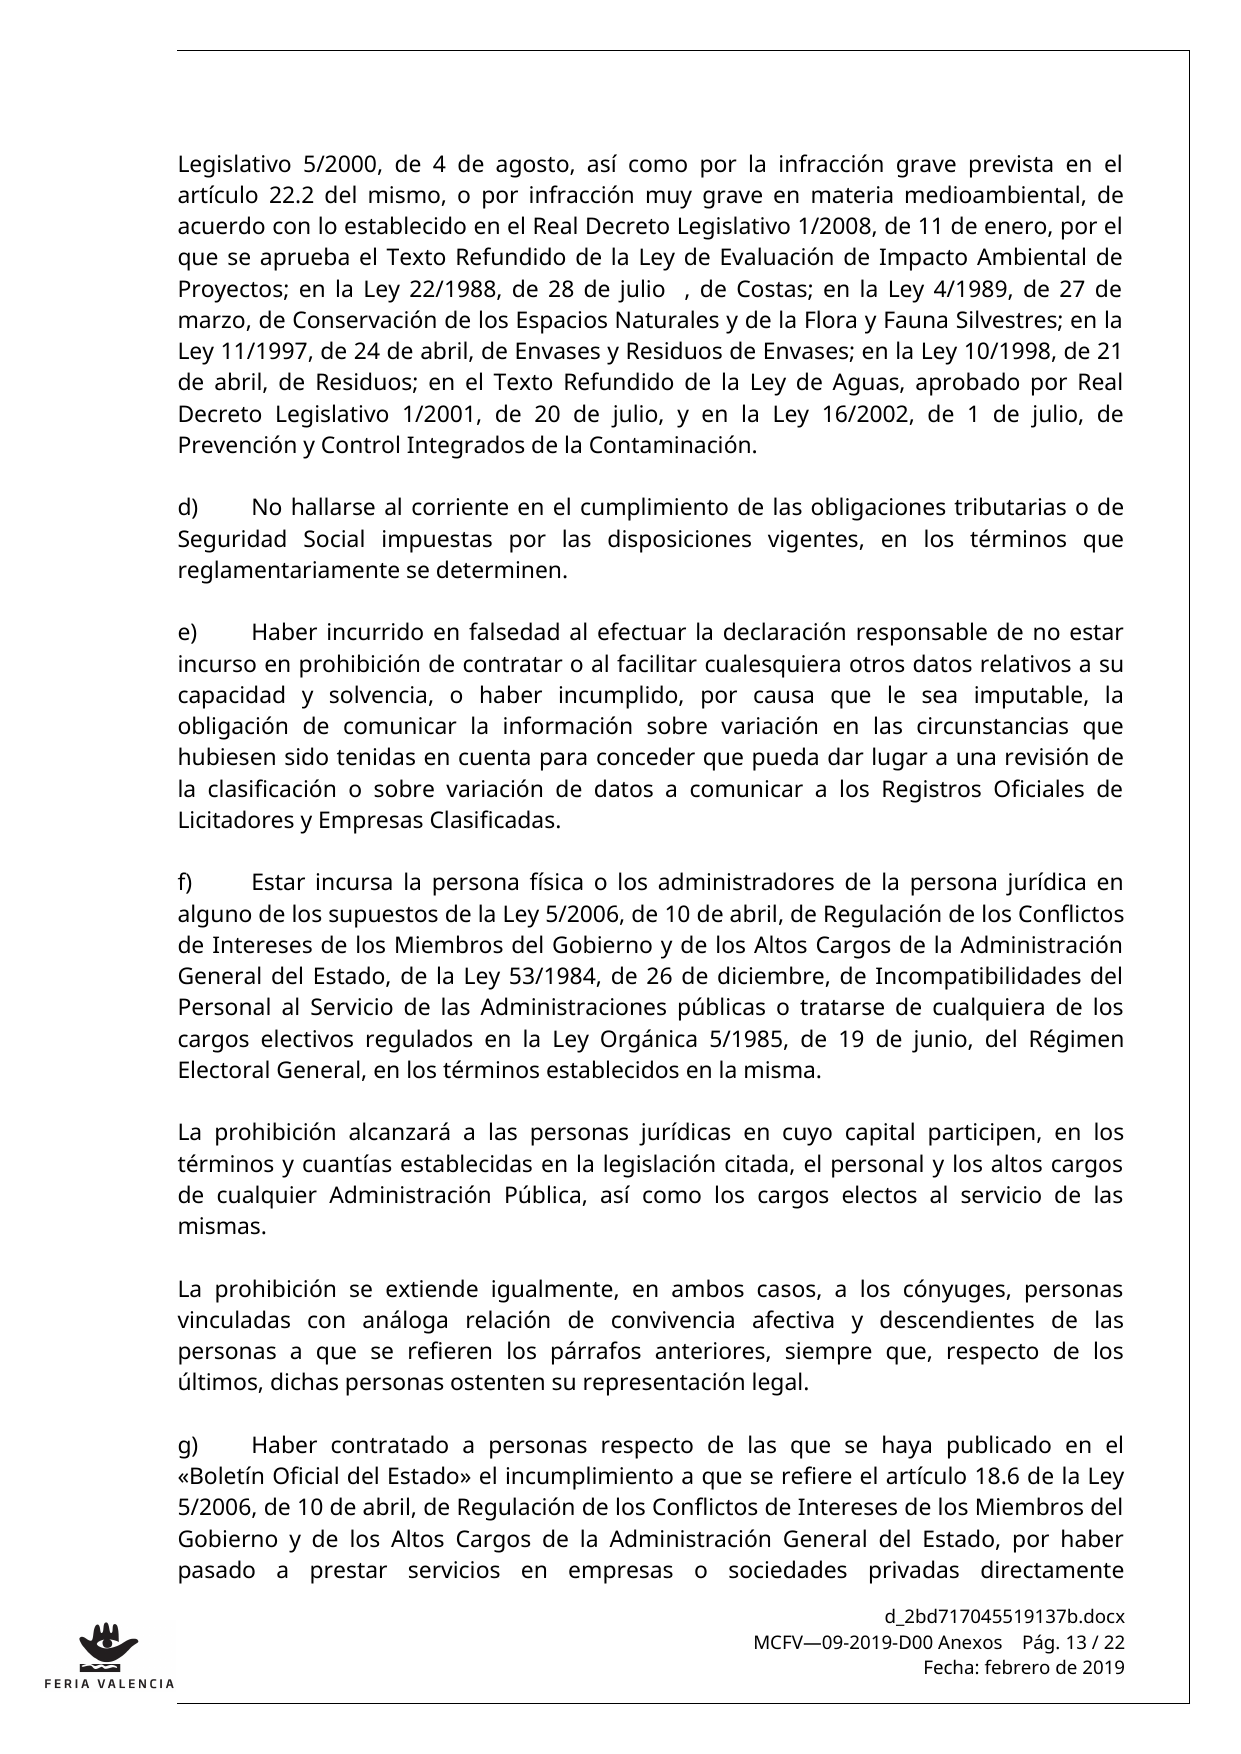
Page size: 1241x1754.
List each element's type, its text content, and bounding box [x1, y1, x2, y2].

text f) Estar incursa la persona física o los administradores de la persona jurídica en alguno de los supuestos de la Ley 5/2006, de 10 de abril, de Regulación de los Conflictos de Intereses de los Miembros del Gobierno y de los Altos Cargos de la Administración General del Estado, de la Ley 53/1984, de 26 de diciembre, de Incompatibilidades del Personal al Servicio de las Administraciones públicas o tratarse de cualquiera de los cargos electivos regulados en la Ley Orgánica 5/1985, de 19 de junio, del Régimen Electoral General, en los términos establecidos en la misma. [177, 866, 1125, 1085]
text e) Haber incurrido en falsedad al efectuar la declaración responsable de no estar incurso en prohibición de contratar o al facilitar cualesquiera otros datos relativos a su capacidad y solvencia, o haber incumplido, por causa que le sea imputable, la obligación de comunicar la información sobre variación en las circunstancias que hubiesen sido tenidas en cuenta para conceder que pueda dar lugar a una revisión de la clasificación o sobre variación de datos a comunicar a los Registros Oficiales de Licitadores y Empresas Clasificadas. [177, 616, 1125, 835]
text La prohibición se extiende igualmente, en ambos casos, a los cónyuges, personas vinculadas con análoga relación de convivencia afectiva y descendientes de las personas a que se refieren los párrafos anteriores, siempre que, respecto de los últimos, dichas personas ostenten su representación legal. [177, 1272, 1125, 1397]
picture [39, 1620, 177, 1692]
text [177, 1429, 1125, 1585]
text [177, 147, 1125, 460]
text d) No hallarse al corriente en el cumplimiento de las obligaciones tributarias o de Seguridad Social impuestas por las disposiciones vigentes, en los términos que reglamentariamente se determinen. [177, 491, 1125, 585]
text La prohibición alcanzará a las personas jurídicas en cuyo capital participen, en los términos y cuantías establecidas en la legislación citada, el personal y los altos cargos de cualquier Administración Pública, así como los cargos electos al servicio de las mismas. [177, 1116, 1125, 1241]
